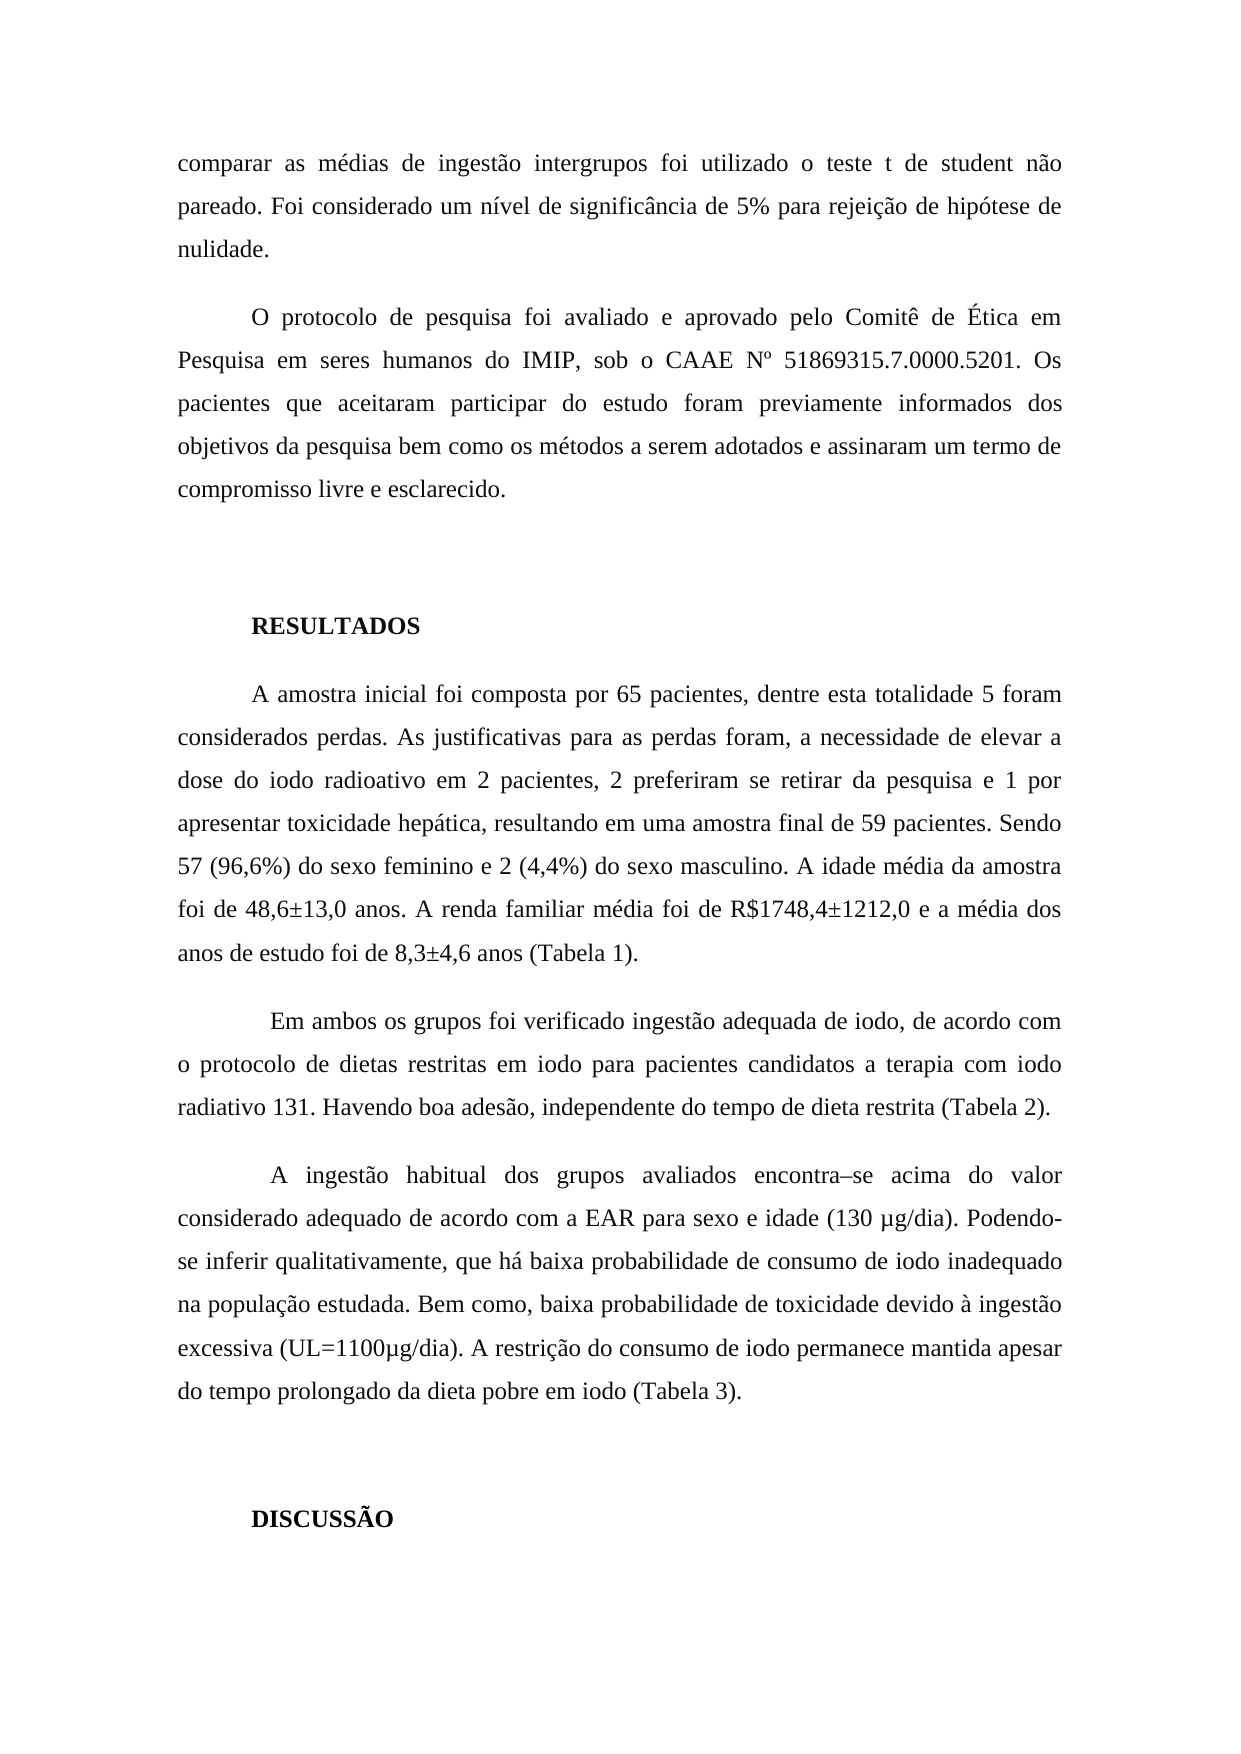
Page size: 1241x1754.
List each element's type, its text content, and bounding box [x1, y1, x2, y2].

text DISCUSSÃO [177, 1504, 1063, 1532]
text A ingestão habitual dos grupos avaliados encontra–se acima do valor considerado adequado de acordo com a EAR para sexo e idade (130 µg/dia). Podendo-se inferir qualitativamente, que há baixa probabilidade de consumo de iodo inadequado na população estudada. Bem como, baixa probabilidade de toxicidade devido à ingestão excessiva (UL=1100µg/dia). A restrição do consumo de iodo permanece mantida apesar do tempo prolongado da dieta pobre em iodo (Tabela 3). [177, 1160, 1063, 1404]
text A amostra inicial foi composta por 65 pacientes, dentre esta totalidade 5 foram considerados perdas. As justificativas para as perdas foram, a necessidade de elevar a dose do iodo radioativo em 2 pacientes, 2 preferiram se retirar da pesquisa e 1 por apresentar toxicidade hepática, resultando em uma amostra final de 59 pacientes. Sendo 57 (96,6%) do sexo feminino e 2 (4,4%) do sexo masculino. A idade média da amostra foi de 48,6±13,0 anos. A renda familiar média foi de R$1748,4±1212,0 e a média dos anos de estudo foi de 8,3±4,6 anos (Tabela 1). [177, 679, 1063, 966]
text O protocolo de pesquisa foi avaliado e aprovado pelo Comitê de Ética em Pesquisa em seres humanos do IMIP, sob o CAAE Nº 51869315.7.0000.5201. Os pacientes que aceitaram participar do estudo foram previamente informados dos objetivos da pesquisa bem como os métodos a serem adotados e assinaram um termo de compromisso livre e esclarecido. [177, 302, 1063, 503]
text Em ambos os grupos foi verificado ingestão adequada de iodo, de acordo com o protocolo de dietas restritas em iodo para pacientes candidatos a terapia com iodo radiativo 131. Havendo boa adesão, independente do tempo de dieta restrita (Tabela 2). [177, 1006, 1063, 1121]
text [177, 148, 1063, 263]
text RESULTADOS [177, 611, 1063, 639]
